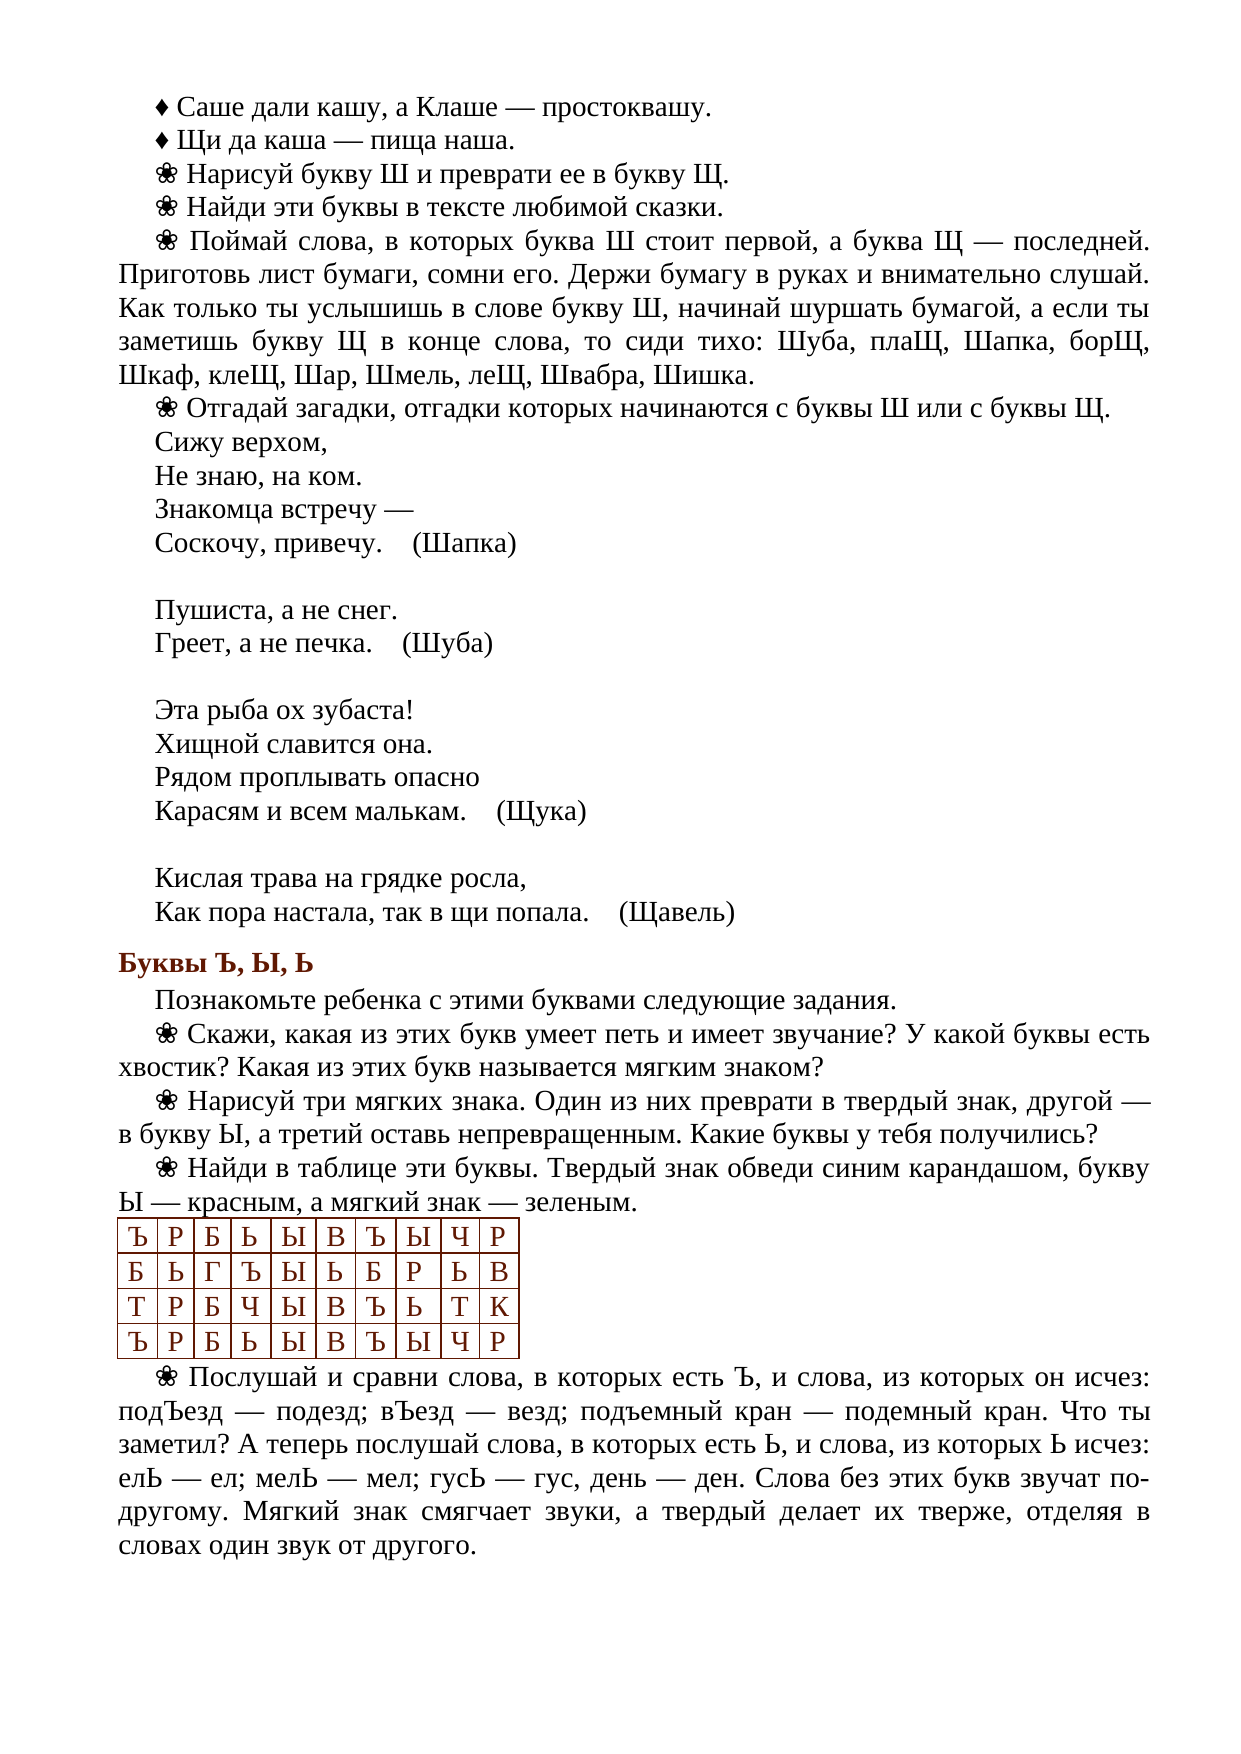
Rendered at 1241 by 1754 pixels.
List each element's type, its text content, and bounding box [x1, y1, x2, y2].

table_cell Р [480, 1324, 518, 1358]
table_cell Ъ [356, 1324, 395, 1358]
text Как пора настала, так в щи попала. (Щавель) [118, 894, 1152, 927]
text Хищной славится она. [118, 726, 1152, 759]
table_cell Т [118, 1289, 157, 1322]
text ❀ Нарисуй три мягких знака. Один из них преврати в твердый знак, другой — в букву Ы, а третий оставь непревращенным. Какие буквы у тебя получились? [118, 1083, 1152, 1150]
table_cell Ы [272, 1254, 315, 1287]
text Соскочу, привечу. (Шапка) [118, 525, 1152, 558]
text Знакомца встречу — [118, 491, 1152, 525]
text Буквы Ъ, Ы, Ь [118, 945, 1152, 979]
text ❀ Нарисуй букву Ш и преврати ее в букву Щ. [118, 156, 1152, 189]
table_cell Ы [272, 1289, 315, 1322]
text ❀ Найди в таблице эти буквы. Твердый знак обведи синим карандашом, букву Ы — красным, а мягкий знак — зеленым. [118, 1150, 1152, 1217]
table_cell Ь [317, 1254, 355, 1287]
table_cell Р [397, 1254, 440, 1287]
table_cell Ы [397, 1324, 440, 1358]
table_cell Б [356, 1254, 395, 1287]
table_cell Ъ [232, 1254, 270, 1287]
table_header Р [480, 1219, 518, 1252]
text Сижу верхом, [118, 424, 1152, 458]
text Познакомьте ребенка с этими буквами следующие задания. [118, 982, 1152, 1016]
table_cell Ъ [356, 1289, 395, 1322]
table_header Ъ [118, 1219, 157, 1252]
text ♦ Саше дали кашу, а Клаше — простоквашу. [118, 89, 1152, 122]
text Греет, а не печка. (Шуба) [118, 625, 1152, 659]
table_cell Ч [232, 1289, 270, 1322]
table_header Ы [397, 1219, 440, 1252]
table_header Ъ [356, 1219, 395, 1252]
table_cell В [480, 1254, 518, 1287]
table_cell Б [195, 1289, 230, 1322]
table_cell Ь [232, 1324, 270, 1358]
table_cell В [317, 1324, 355, 1358]
table_cell Б [195, 1324, 230, 1358]
table_cell Ь [442, 1254, 479, 1287]
table_cell Т [442, 1289, 479, 1322]
text Рядом проплывать опасно [118, 759, 1152, 793]
text Карасям и всем малькам. (Щука) [118, 793, 1152, 827]
text ❀ Скажи, какая из этих букв умеет петь и имеет звучание? У какой буквы есть хвостик? Какая из этих букв называется мягким знаком? [118, 1016, 1152, 1083]
text ❀ Отгадай загадки, отгадки которых начинаются с буквы Ш или с буквы Щ. [118, 391, 1152, 424]
table_cell Р [158, 1289, 193, 1322]
table_cell Ы [272, 1324, 315, 1358]
table_header Ь [232, 1219, 270, 1252]
text Не знаю, на ком. [118, 458, 1152, 491]
table_cell Ъ [118, 1324, 157, 1358]
table_header В [317, 1219, 355, 1252]
table_cell Р [158, 1324, 193, 1358]
text Пушиста, а не снег. [118, 592, 1152, 625]
table_cell Ч [442, 1324, 479, 1358]
table_cell Ь [397, 1289, 440, 1322]
text ❀ Найди эти буквы в тексте любимой сказки. [118, 189, 1152, 223]
text Кислая трава на грядке росла, [118, 860, 1152, 894]
text ❀ Поймай слова, в которых буква Ш стоит первой, а буква Щ — последней. Приготовь лист бумаги, сомни его. Держи бумагу в руках и внимательно слушай. Как только ты услышишь в слове букву Ш, начинай шуршать бумагой, а если ты заметишь букву Щ в конце слова, то сиди тихо: Шуба, плаЩ, Шапка, борЩ, Шкаф, клеЩ, Шар, Шмель, леЩ, Швабра, Шишка. [118, 223, 1152, 391]
table_header Ч [442, 1219, 479, 1252]
table_cell Б [118, 1254, 157, 1287]
text ❀ Послушай и сравни слова, в которых есть Ъ, и слова, из которых он исчез: подЪезд — подезд; вЪезд — везд; подъемный кран — подемный кран. Что ты заметил? А теперь послушай слова, в которых есть Ь, и слова, из которых Ь исчез: елЬ — ел; мелЬ — мел; гусЬ — гус, день — ден. Слова без этих букв звучат по-другому. Мягкий знак смягчает звуки, а твердый делает их тверже, отделяя в словах один звук от другого. [118, 1359, 1152, 1560]
text Эта рыба ох зубаста! [118, 692, 1152, 726]
table_cell Г [195, 1254, 230, 1287]
table_cell К [480, 1289, 518, 1322]
table_cell В [317, 1289, 355, 1322]
table_cell Ь [158, 1254, 193, 1287]
text ♦ Щи да каша — пища наша. [118, 122, 1152, 156]
table_header Ы [272, 1219, 315, 1252]
table_header Б [195, 1219, 230, 1252]
table_header Р [158, 1219, 193, 1252]
